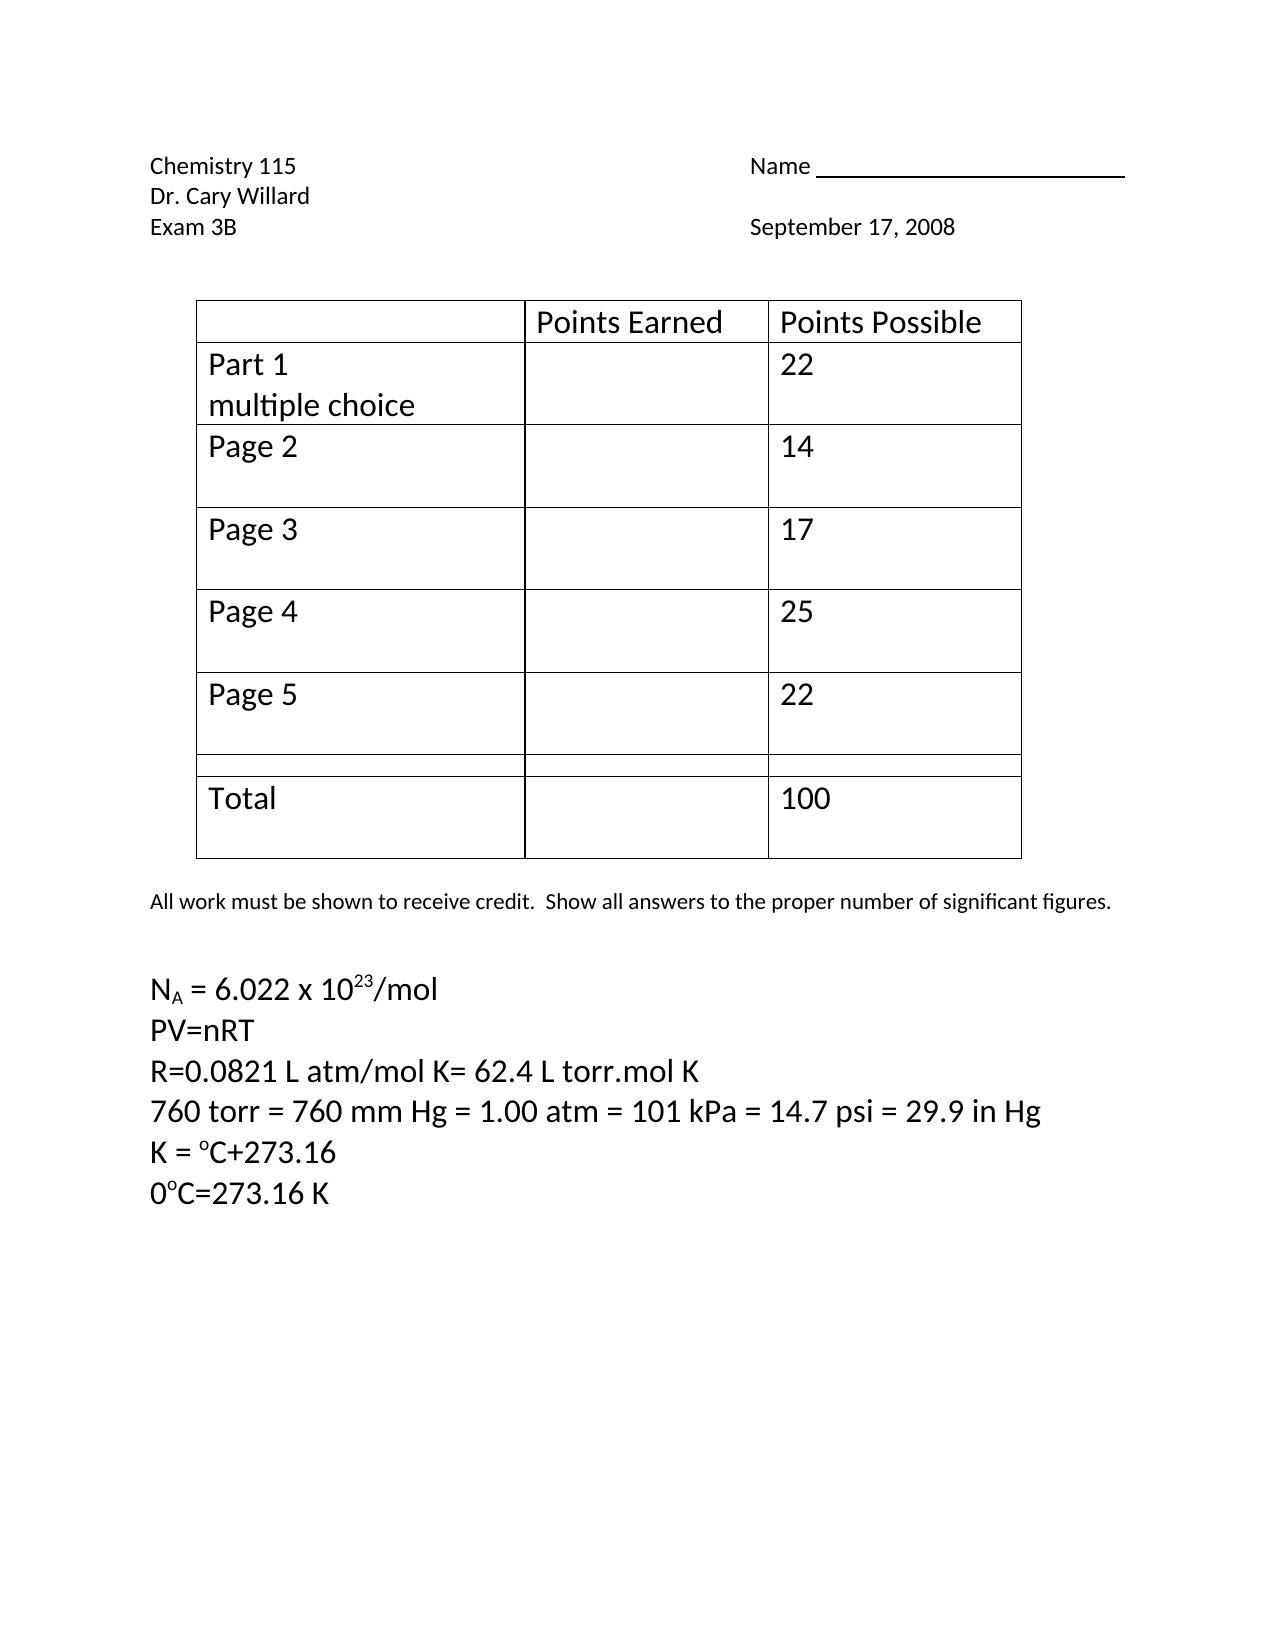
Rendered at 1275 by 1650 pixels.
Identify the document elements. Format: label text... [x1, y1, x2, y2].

table_cell Page 2 [197, 425, 524, 507]
table_cell [526, 590, 768, 672]
table_cell 100 [769, 777, 1021, 858]
text Dr. Cary Willard [150, 181, 1125, 211]
text Exam 3B September 17, 2008 [150, 211, 1125, 242]
table_cell Page 5 [197, 673, 524, 754]
text 760 torr = 760 mm Hg = 1.00 atm = 101 kPa = 14.7 psi = 29.9 in Hg [150, 1091, 1125, 1131]
text R=0.0821 L atm/mol K= 62.4 L torr.mol K [150, 1050, 1125, 1091]
text PV=nRT [150, 1009, 1125, 1050]
table_cell [526, 673, 768, 754]
table_header [197, 301, 524, 342]
text 0oC=273.16 K [150, 1172, 1125, 1213]
table_cell [526, 425, 768, 507]
table_header Points Earned [526, 301, 768, 342]
table_cell Total [197, 777, 524, 858]
text K = oC+273.16 [150, 1131, 1125, 1172]
table_cell Page 3 [197, 508, 524, 589]
table_cell [526, 755, 768, 776]
table_cell 22 [769, 673, 1021, 754]
table_cell Part 1 multiple choice [197, 343, 524, 424]
table_cell 14 [769, 425, 1021, 507]
text All work must be shown to receive credit. Show all answers to the proper number of significant figures. [150, 887, 1125, 915]
text NA = 6.022 x 1023/mol [150, 968, 1125, 1009]
table_cell 17 [769, 508, 1021, 589]
table_cell [526, 777, 768, 858]
text Chemistry 115 Name [150, 150, 1125, 181]
table_cell [526, 343, 768, 424]
table_cell Page 4 [197, 590, 524, 672]
table_cell 22 [769, 343, 1021, 424]
table_cell [526, 508, 768, 589]
table_cell 25 [769, 590, 1021, 672]
table_header Points Possible [769, 301, 1021, 342]
table_cell [197, 755, 524, 776]
table_cell [769, 755, 1021, 776]
